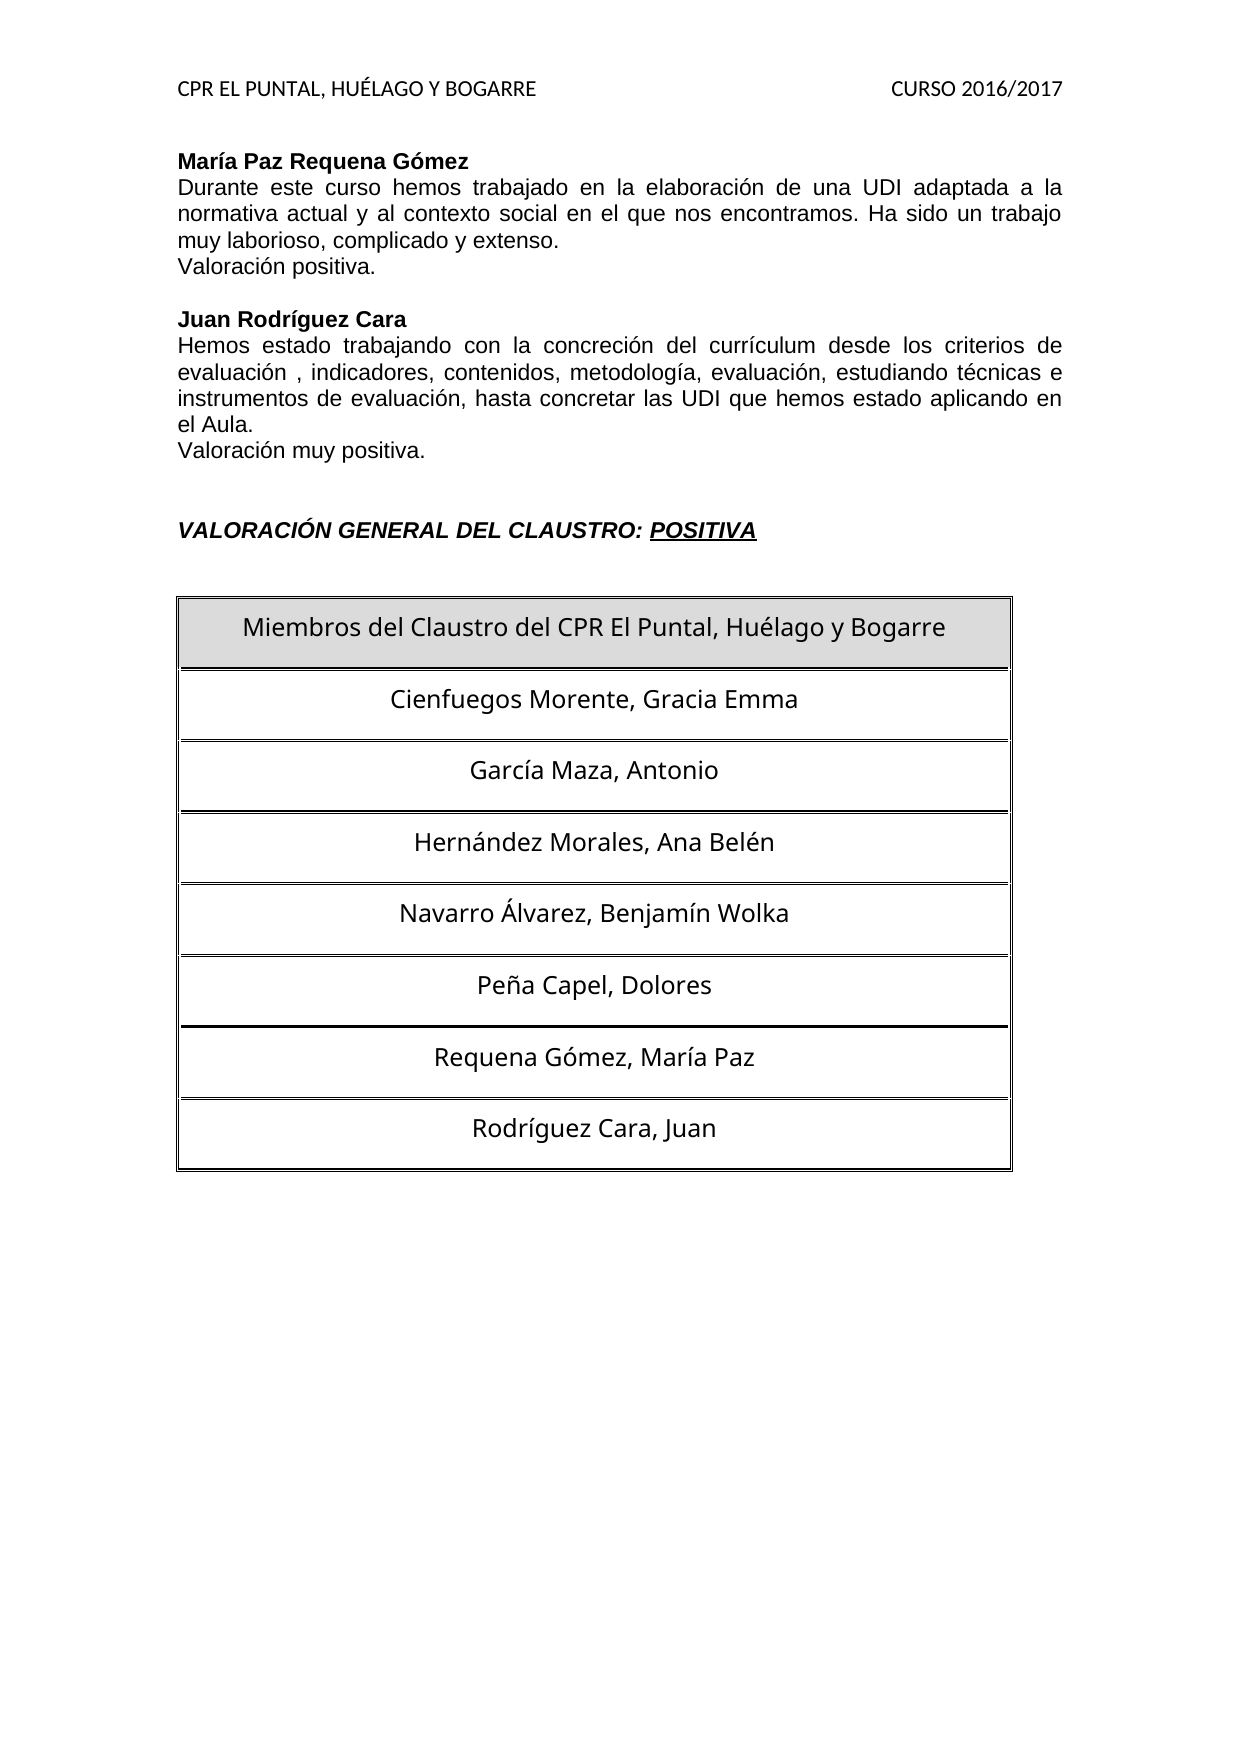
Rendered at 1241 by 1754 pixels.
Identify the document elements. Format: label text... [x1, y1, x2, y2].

text María Paz Requena Gómez [177, 148, 1063, 174]
table_cell Hernández Morales, Ana Belén [179, 810, 1010, 882]
text Valoración muy positiva. [177, 437, 1063, 464]
text Juan Rodríguez Cara [177, 306, 1063, 332]
table_cell García Maza, Antonio [177, 739, 1011, 810]
text Valoración positiva. [177, 253, 1063, 279]
table_header Miembros del Claustro del CPR El Puntal, Huélago y Bogarre [179, 599, 1010, 667]
text VALORACIÓN GENERAL DEL CLAUSTRO: POSITIVA [177, 517, 1063, 543]
text Durante este curso hemos trabajado en la elaboración de una UDI adaptada a la normativa actual y al contexto social en el que nos encontramos. Ha sido un trabajo muy laborioso, complicado y extenso. [177, 174, 1063, 253]
table_cell Rodríguez Cara, Juan [177, 1097, 1011, 1168]
table_cell Peña Capel, Dolores [179, 954, 1010, 1025]
table_cell Requena Gómez, María Paz [179, 1025, 1010, 1097]
table_cell Cienfuegos Morente, Gracia Emma [179, 667, 1010, 739]
text Hemos estado trabajando con la concreción del currículum desde los criterios de evaluación , indicadores, contenidos, metodología, evaluación, estudiando técnicas e instrumentos de evaluación, hasta concretar las UDI que hemos estado aplicando en el Aula. [177, 332, 1063, 437]
table_cell Navarro Álvarez, Benjamín Wolka [177, 882, 1011, 953]
